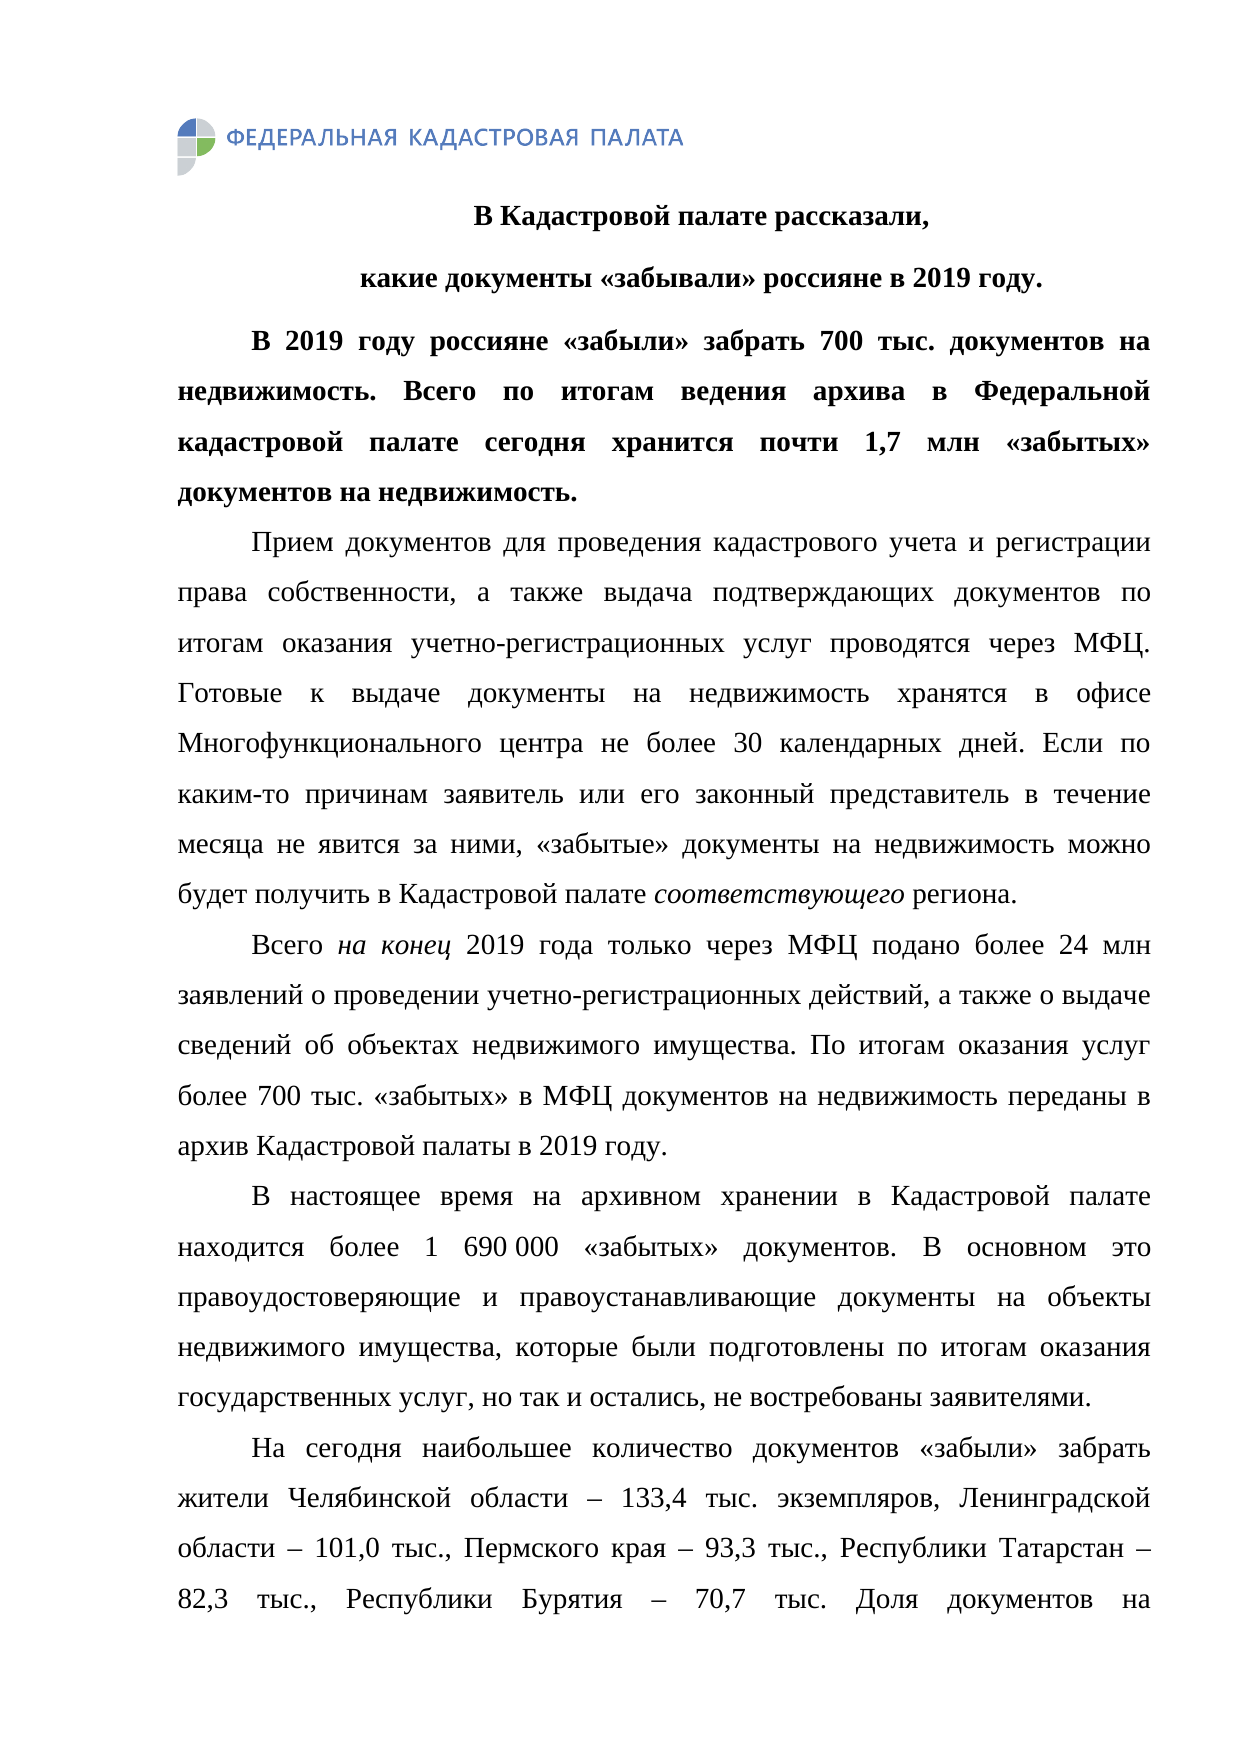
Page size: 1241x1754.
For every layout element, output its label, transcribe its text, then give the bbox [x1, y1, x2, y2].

text Всего на конец 2019 года только через МФЦ подано более 24 млн заявлений о проведении учетно-регистрационных действий, а также о выдаче сведений об объектах недвижимого имущества. По итогам оказания услуг более 700 тыс. «забытых» в МФЦ документов на недвижимость переданы в архив Кадастровой палаты в 2019 году. [177, 927, 1152, 1162]
text какие документы «забывали» россияне в 2019 году. [177, 260, 1152, 294]
text В настоящее время на архивном хранении в Кадастровой палате находится более 1 690 000 «забытых» документов. В основном это правоудостоверяющие и правоустанавливающие документы на объекты недвижимого имущества, которые были подготовлены по итогам оказания государственных услуг, но так и остались, не востребованы заявителями. [177, 1178, 1152, 1413]
text В 2019 году россияне «забыли» забрать 700 тыс. документов на недвижимость. Всего по итогам ведения архива в Федеральной кадастровой палате сегодня хранится почти 1,7 млн «забытых» документов на недвижимость. [177, 323, 1152, 507]
text Прием документов для проведения кадастрового учета и регистрации права собственности, а также выдача подтверждающих документов по итогам оказания учетно-регистрационных услуг проводятся через МФЦ. Готовые к выдаче документы на недвижимость хранятся в офисе Многофункционального центра не более 30 календарных дней. Если по каким-то причинам заявитель или его законный представитель в течение месяца не явится за ними, «забытые» документы на недвижимость можно будет получить в Кадастровой палате соответствующего региона. [177, 524, 1152, 910]
picture [177, 118, 684, 176]
text В Кадастровой палате рассказали, [177, 198, 1152, 231]
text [177, 1430, 1152, 1614]
